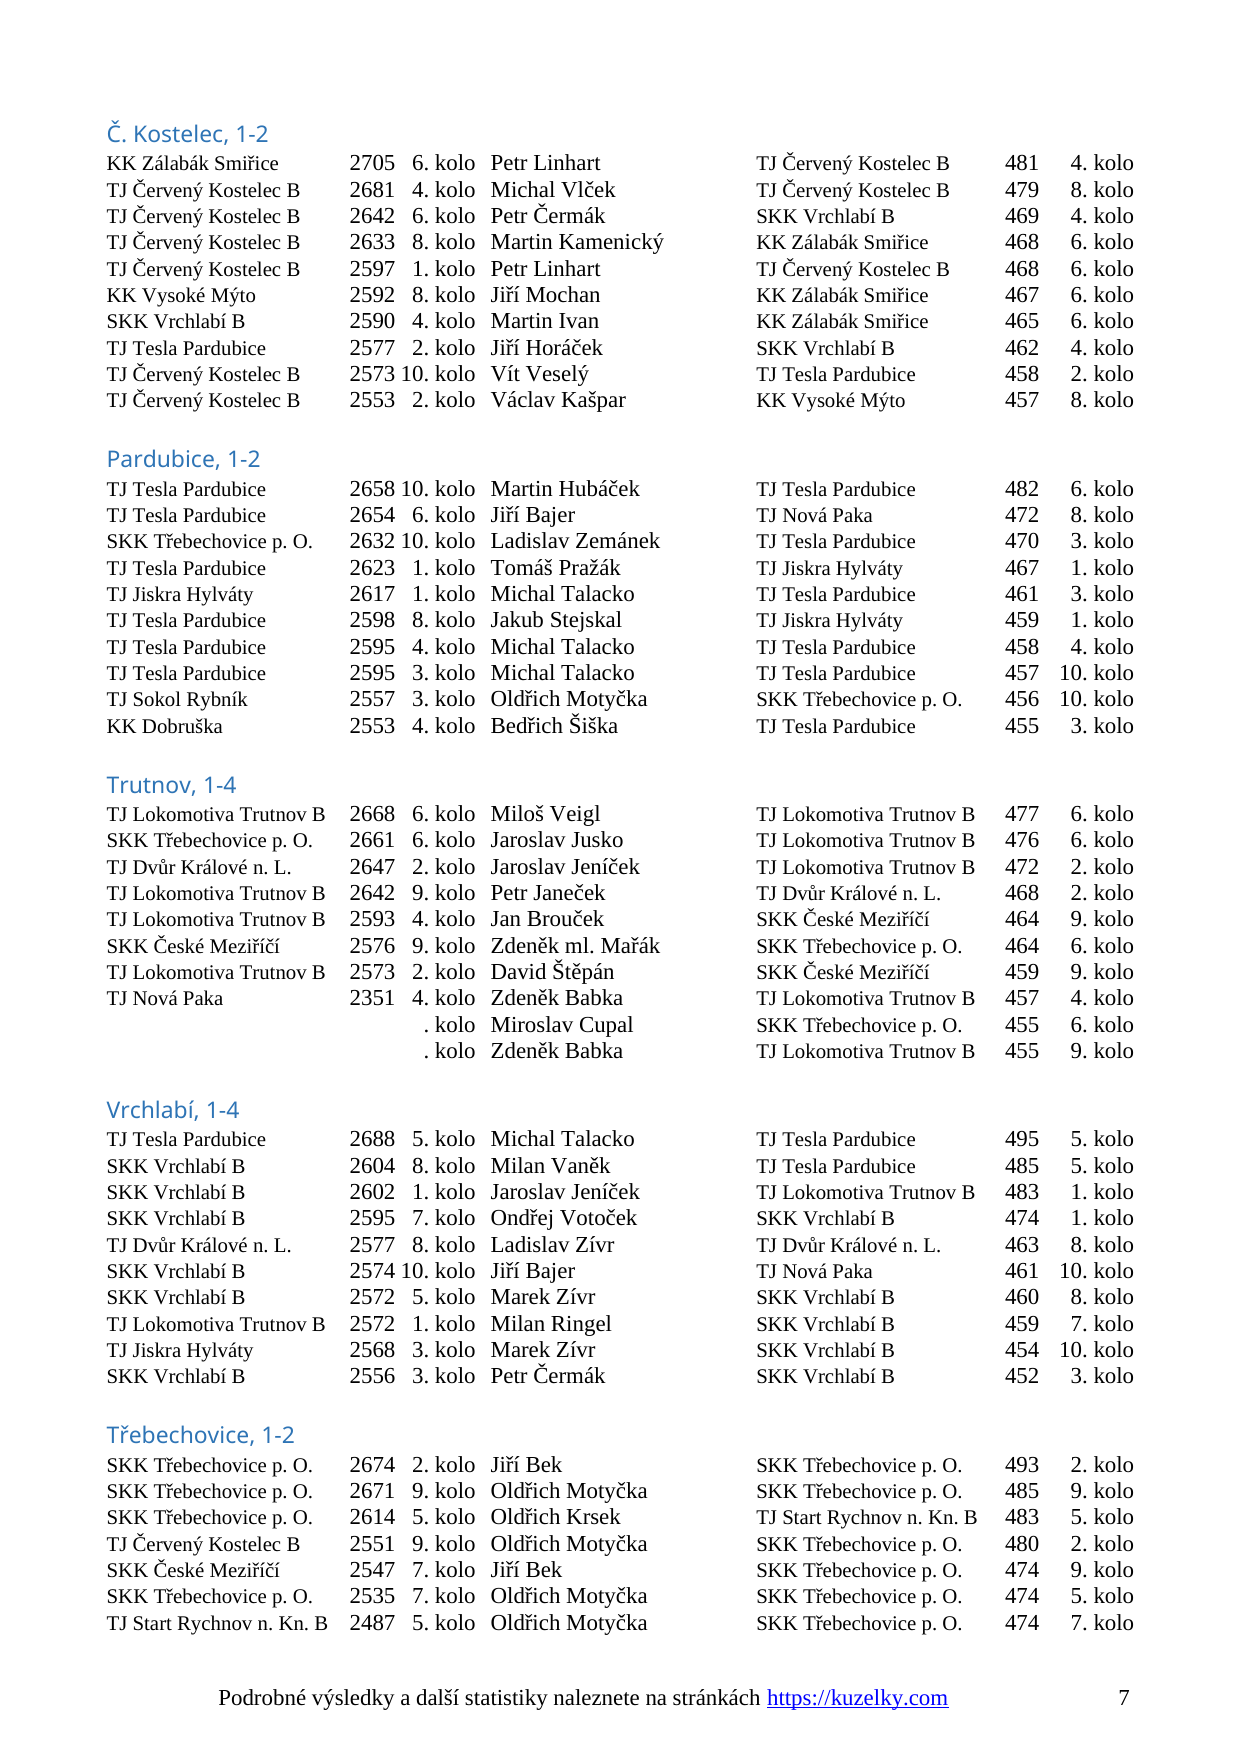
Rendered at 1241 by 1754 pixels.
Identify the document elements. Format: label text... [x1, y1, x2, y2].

subtitle Trutnov, 1-4 [106, 769, 1134, 800]
text SKK Vrchlabí B 2602 1. kolo Jaroslav Jeníček TJ Lokomotiva Trutnov B 483 1. kolo [106, 1178, 1134, 1204]
text SKK České Meziříčí 2547 7. kolo Jiří Bek SKK Třebechovice p. O. 474 9. kolo [106, 1556, 1134, 1582]
text . kolo Zdeněk Babka TJ Lokomotiva Trutnov B 455 9. kolo [106, 1037, 1134, 1063]
text TJ Jiskra Hylváty 2617 1. kolo Michal Talacko TJ Tesla Pardubice 461 3. kolo [106, 580, 1134, 606]
text TJ Tesla Pardubice 2654 6. kolo Jiří Bajer TJ Nová Paka 472 8. kolo [106, 501, 1134, 527]
subtitle Č. Kostelec, 1-2 [106, 118, 1134, 149]
text SKK Třebechovice p. O. 2661 6. kolo Jaroslav Jusko TJ Lokomotiva Trutnov B 476 6. kolo [106, 826, 1134, 853]
subtitle Pardubice, 1-2 [106, 443, 1134, 475]
text SKK Třebechovice p. O. 2671 9. kolo Oldřich Motyčka SKK Třebechovice p. O. 485 9. kolo [106, 1477, 1134, 1503]
text TJ Lokomotiva Trutnov B 2573 2. kolo David Štěpán SKK České Meziříčí 459 9. kolo [106, 958, 1134, 984]
text TJ Tesla Pardubice 2577 2. kolo Jiří Horáček SKK Vrchlabí B 462 4. kolo [106, 334, 1134, 360]
text SKK Vrchlabí B 2556 3. kolo Petr Čermák SKK Vrchlabí B 452 3. kolo [106, 1362, 1134, 1389]
text TJ Tesla Pardubice 2595 3. kolo Michal Talacko TJ Tesla Pardubice 457 10. kolo [106, 659, 1134, 686]
subtitle Vrchlabí, 1-4 [106, 1094, 1134, 1125]
text SKK Vrchlabí B 2595 7. kolo Ondřej Votoček SKK Vrchlabí B 474 1. kolo [106, 1204, 1134, 1231]
text TJ Červený Kostelec B 2642 6. kolo Petr Čermák SKK Vrchlabí B 469 4. kolo [106, 202, 1134, 228]
text TJ Jiskra Hylváty 2568 3. kolo Marek Zívr SKK Vrchlabí B 454 10. kolo [106, 1336, 1134, 1362]
text SKK Vrchlabí B 2590 4. kolo Martin Ivan KK Zálabák Smiřice 465 6. kolo [106, 307, 1134, 334]
text TJ Dvůr Králové n. L. 2647 2. kolo Jaroslav Jeníček TJ Lokomotiva Trutnov B 472 2. kolo [106, 853, 1134, 879]
text TJ Lokomotiva Trutnov B 2642 9. kolo Petr Janeček TJ Dvůr Králové n. L. 468 2. kolo [106, 879, 1134, 905]
text SKK Vrchlabí B 2574 10. kolo Jiří Bajer TJ Nová Paka 461 10. kolo [106, 1257, 1134, 1283]
text SKK Třebechovice p. O. 2535 7. kolo Oldřich Motyčka SKK Třebechovice p. O. 474 5. kolo [106, 1582, 1134, 1609]
text KK Zálabák Smiřice 2705 6. kolo Petr Linhart TJ Červený Kostelec B 481 4. kolo [106, 149, 1134, 176]
text TJ Červený Kostelec B 2551 9. kolo Oldřich Motyčka SKK Třebechovice p. O. 480 2. kolo [106, 1530, 1134, 1556]
text TJ Start Rychnov n. Kn. B 2487 5. kolo Oldřich Motyčka SKK Třebechovice p. O. 474 7. kolo [106, 1609, 1134, 1635]
text KK Vysoké Mýto 2592 8. kolo Jiří Mochan KK Zálabák Smiřice 467 6. kolo [106, 281, 1134, 307]
text TJ Nová Paka 2351 4. kolo Zdeněk Babka TJ Lokomotiva Trutnov B 457 4. kolo [106, 984, 1134, 1011]
text TJ Lokomotiva Trutnov B 2572 1. kolo Milan Ringel SKK Vrchlabí B 459 7. kolo [106, 1310, 1134, 1336]
text TJ Tesla Pardubice 2688 5. kolo Michal Talacko TJ Tesla Pardubice 495 5. kolo [106, 1125, 1134, 1152]
text SKK Třebechovice p. O. 2674 2. kolo Jiří Bek SKK Třebechovice p. O. 493 2. kolo [106, 1451, 1134, 1477]
text TJ Červený Kostelec B 2573 10. kolo Vít Veselý TJ Tesla Pardubice 458 2. kolo [106, 360, 1134, 387]
text TJ Tesla Pardubice 2623 1. kolo Tomáš Pražák TJ Jiskra Hylváty 467 1. kolo [106, 554, 1134, 580]
text TJ Dvůr Králové n. L. 2577 8. kolo Ladislav Zívr TJ Dvůr Králové n. L. 463 8. kolo [106, 1231, 1134, 1257]
text TJ Lokomotiva Trutnov B 2668 6. kolo Miloš Veigl TJ Lokomotiva Trutnov B 477 6. kolo [106, 800, 1134, 826]
subtitle Třebechovice, 1-2 [106, 1419, 1134, 1451]
text TJ Tesla Pardubice 2595 4. kolo Michal Talacko TJ Tesla Pardubice 458 4. kolo [106, 633, 1134, 659]
text TJ Sokol Rybník 2557 3. kolo Oldřich Motyčka SKK Třebechovice p. O. 456 10. kolo [106, 686, 1134, 712]
text SKK Vrchlabí B 2604 8. kolo Milan Vaněk TJ Tesla Pardubice 485 5. kolo [106, 1152, 1134, 1178]
text TJ Lokomotiva Trutnov B 2593 4. kolo Jan Brouček SKK České Meziříčí 464 9. kolo [106, 905, 1134, 932]
text TJ Červený Kostelec B 2553 2. kolo Václav Kašpar KK Vysoké Mýto 457 8. kolo [106, 387, 1134, 413]
text SKK Vrchlabí B 2572 5. kolo Marek Zívr SKK Vrchlabí B 460 8. kolo [106, 1283, 1134, 1310]
text TJ Tesla Pardubice 2658 10. kolo Martin Hubáček TJ Tesla Pardubice 482 6. kolo [106, 475, 1134, 501]
text TJ Tesla Pardubice 2598 8. kolo Jakub Stejskal TJ Jiskra Hylváty 459 1. kolo [106, 606, 1134, 633]
text TJ Červený Kostelec B 2681 4. kolo Michal Vlček TJ Červený Kostelec B 479 8. kolo [106, 176, 1134, 202]
text SKK Třebechovice p. O. 2614 5. kolo Oldřich Krsek TJ Start Rychnov n. Kn. B 483 5. kolo [106, 1503, 1134, 1530]
text TJ Červený Kostelec B 2633 8. kolo Martin Kamenický KK Zálabák Smiřice 468 6. kolo [106, 228, 1134, 255]
text TJ Červený Kostelec B 2597 1. kolo Petr Linhart TJ Červený Kostelec B 468 6. kolo [106, 255, 1134, 281]
text KK Dobruška 2553 4. kolo Bedřich Šiška TJ Tesla Pardubice 455 3. kolo [106, 712, 1134, 738]
text SKK České Meziříčí 2576 9. kolo Zdeněk ml. Mařák SKK Třebechovice p. O. 464 6. kolo [106, 932, 1134, 958]
text SKK Třebechovice p. O. 2632 10. kolo Ladislav Zemánek TJ Tesla Pardubice 470 3. kolo [106, 527, 1134, 554]
text . kolo Miroslav Cupal SKK Třebechovice p. O. 455 6. kolo [106, 1011, 1134, 1037]
